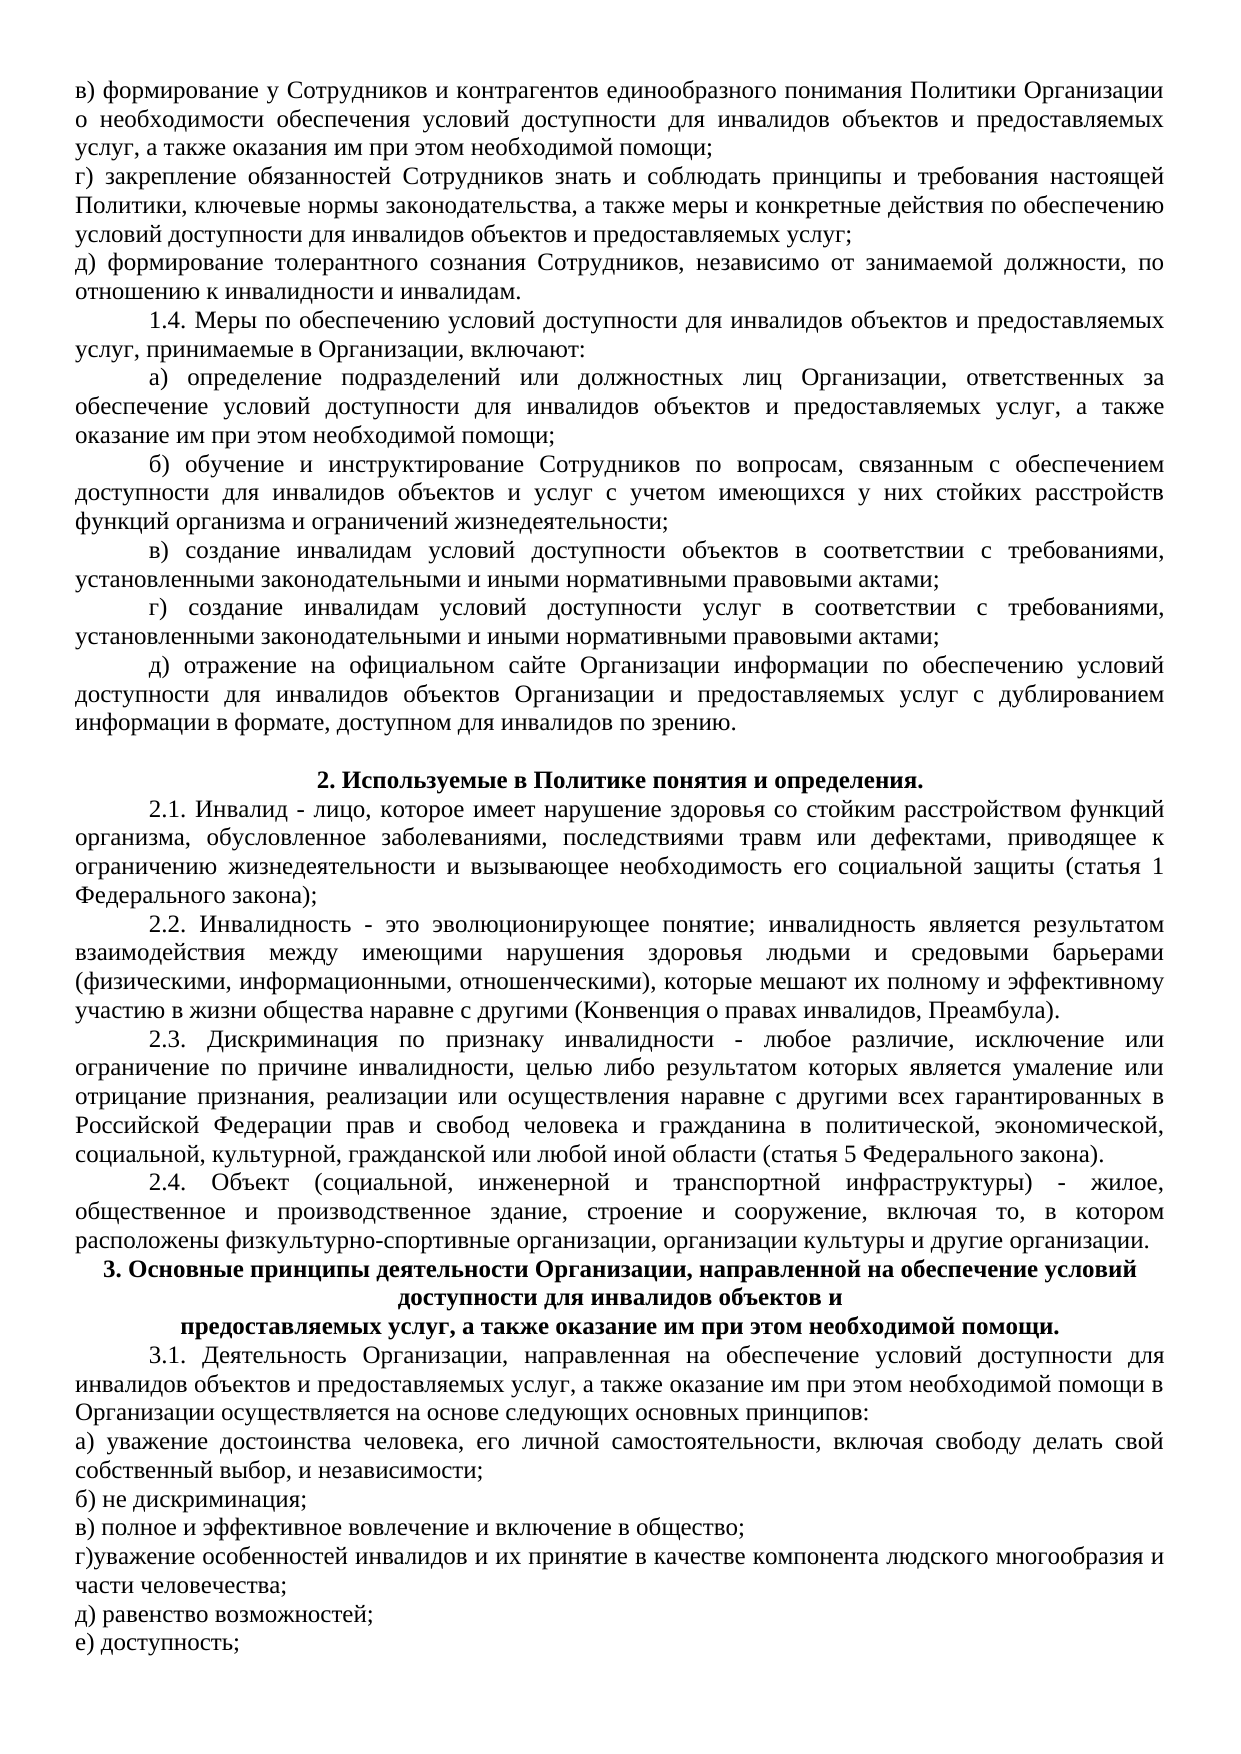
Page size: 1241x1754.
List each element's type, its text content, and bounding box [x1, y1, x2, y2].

text г) закрепление обязанностей Сотрудников знать и соблюдать принципы и требования настоящей Политики, ключевые нормы законодательства, а также меры и конкретные действия по обеспечению условий доступности для инвалидов объектов и предоставляемых услуг; [75, 161, 1165, 247]
text 3. Основные принципы деятельности Организации, направленной на обеспечение условий доступности для инвалидов объектов и [75, 1254, 1165, 1311]
text д) равенство возможностей; [75, 1599, 1165, 1627]
text д) формирование толерантного сознания Сотрудников, независимо от занимаемой должности, по отношению к инвалидности и инвалидам. [75, 247, 1165, 305]
text 2.4. Объект (социальной, инженерной и транспортной инфраструктуры) - жилое, общественное и производственное здание, строение и сооружение, включая то, в котором расположены физкультурно-спортивные организации, организации культуры и другие организации. [75, 1167, 1165, 1254]
text в) создание инвалидам условий доступности объектов в соответствии с требованиями, установленными законодательными и иными нормативными правовыми актами; [75, 535, 1165, 592]
text а) уважение достоинства человека, его личной самостоятельности, включая свободу делать свой собственный выбор, и независимости; [75, 1426, 1165, 1484]
text 2. Используемые в Политике понятия и определения. [75, 765, 1165, 794]
text а) определение подразделений или должностных лиц Организации, ответственных за обеспечение условий доступности для инвалидов объектов и предоставляемых услуг, а также оказание им при этом необходимой помощи; [75, 362, 1165, 449]
text е) доступность; [75, 1627, 1165, 1656]
text 2.3. Дискриминация по признаку инвалидности - любое различие, исключение или ограничение по причине инвалидности, целью либо результатом которых является умаление или отрицание признания, реализации или осуществления наравне с другими всех гарантированных в Российской Федерации прав и свобод человека и гражданина в политической, экономической, социальной, культурной, гражданской или любой иной области (статья 5 Федерального закона). [75, 1024, 1165, 1167]
text в) полное и эффективное вовлечение и включение в общество; [75, 1512, 1165, 1541]
text в) формирование у Сотрудников и контрагентов единообразного понимания Политики Организации о необходимости обеспечения условий доступности для инвалидов объектов и предоставляемых услуг, а также оказания им при этом необходимой помощи; [75, 75, 1165, 161]
text 1.4. Меры по обеспечению условий доступности для инвалидов объектов и предоставляемых услуг, принимаемые в Организации, включают: [75, 305, 1165, 362]
text предоставляемых услуг, а также оказание им при этом необходимой помощи. [75, 1311, 1165, 1340]
text 2.2. Инвалидность - это эволюционирующее понятие; инвалидность является результатом взаимодействия между имеющими нарушения здоровья людьми и средовыми барьерами (физическими, информационными, отношенческими), которые мешают их полному и эффективному участию в жизни общества наравне с другими (Конвенция о правах инвалидов, Преамбула). [75, 909, 1165, 1024]
text 3.1. Деятельность Организации, направленная на обеспечение условий доступности для инвалидов объектов и предоставляемых услуг, а также оказание им при этом необходимой помощи в Организации осуществляется на основе следующих основных принципов: [75, 1340, 1165, 1426]
text г) создание инвалидам условий доступности услуг в соответствии с требованиями, установленными законодательными и иными нормативными правовыми актами; [75, 592, 1165, 650]
text г)уважение особенностей инвалидов и их принятие в качестве компонента людского многообразия и части человечества; [75, 1541, 1165, 1599]
text б) обучение и инструктирование Сотрудников по вопросам, связанным с обеспечением доступности для инвалидов объектов и услуг с учетом имеющихся у них стойких расстройств функций организма и ограничений жизнедеятельности; [75, 449, 1165, 535]
text 2.1. Инвалид - лицо, которое имеет нарушение здоровья со стойким расстройством функций организма, обусловленное заболеваниями, последствиями травм или дефектами, приводящее к ограничению жизнедеятельности и вызывающее необходимость его социальной защиты (статья 1 Федерального закона); [75, 794, 1165, 909]
text д) отражение на официальном сайте Организации информации по обеспечению условий доступности для инвалидов объектов Организации и предоставляемых услуг с дублированием информации в формате, доступном для инвалидов по зрению. [75, 650, 1165, 736]
text б) не дискриминация; [75, 1484, 1165, 1512]
